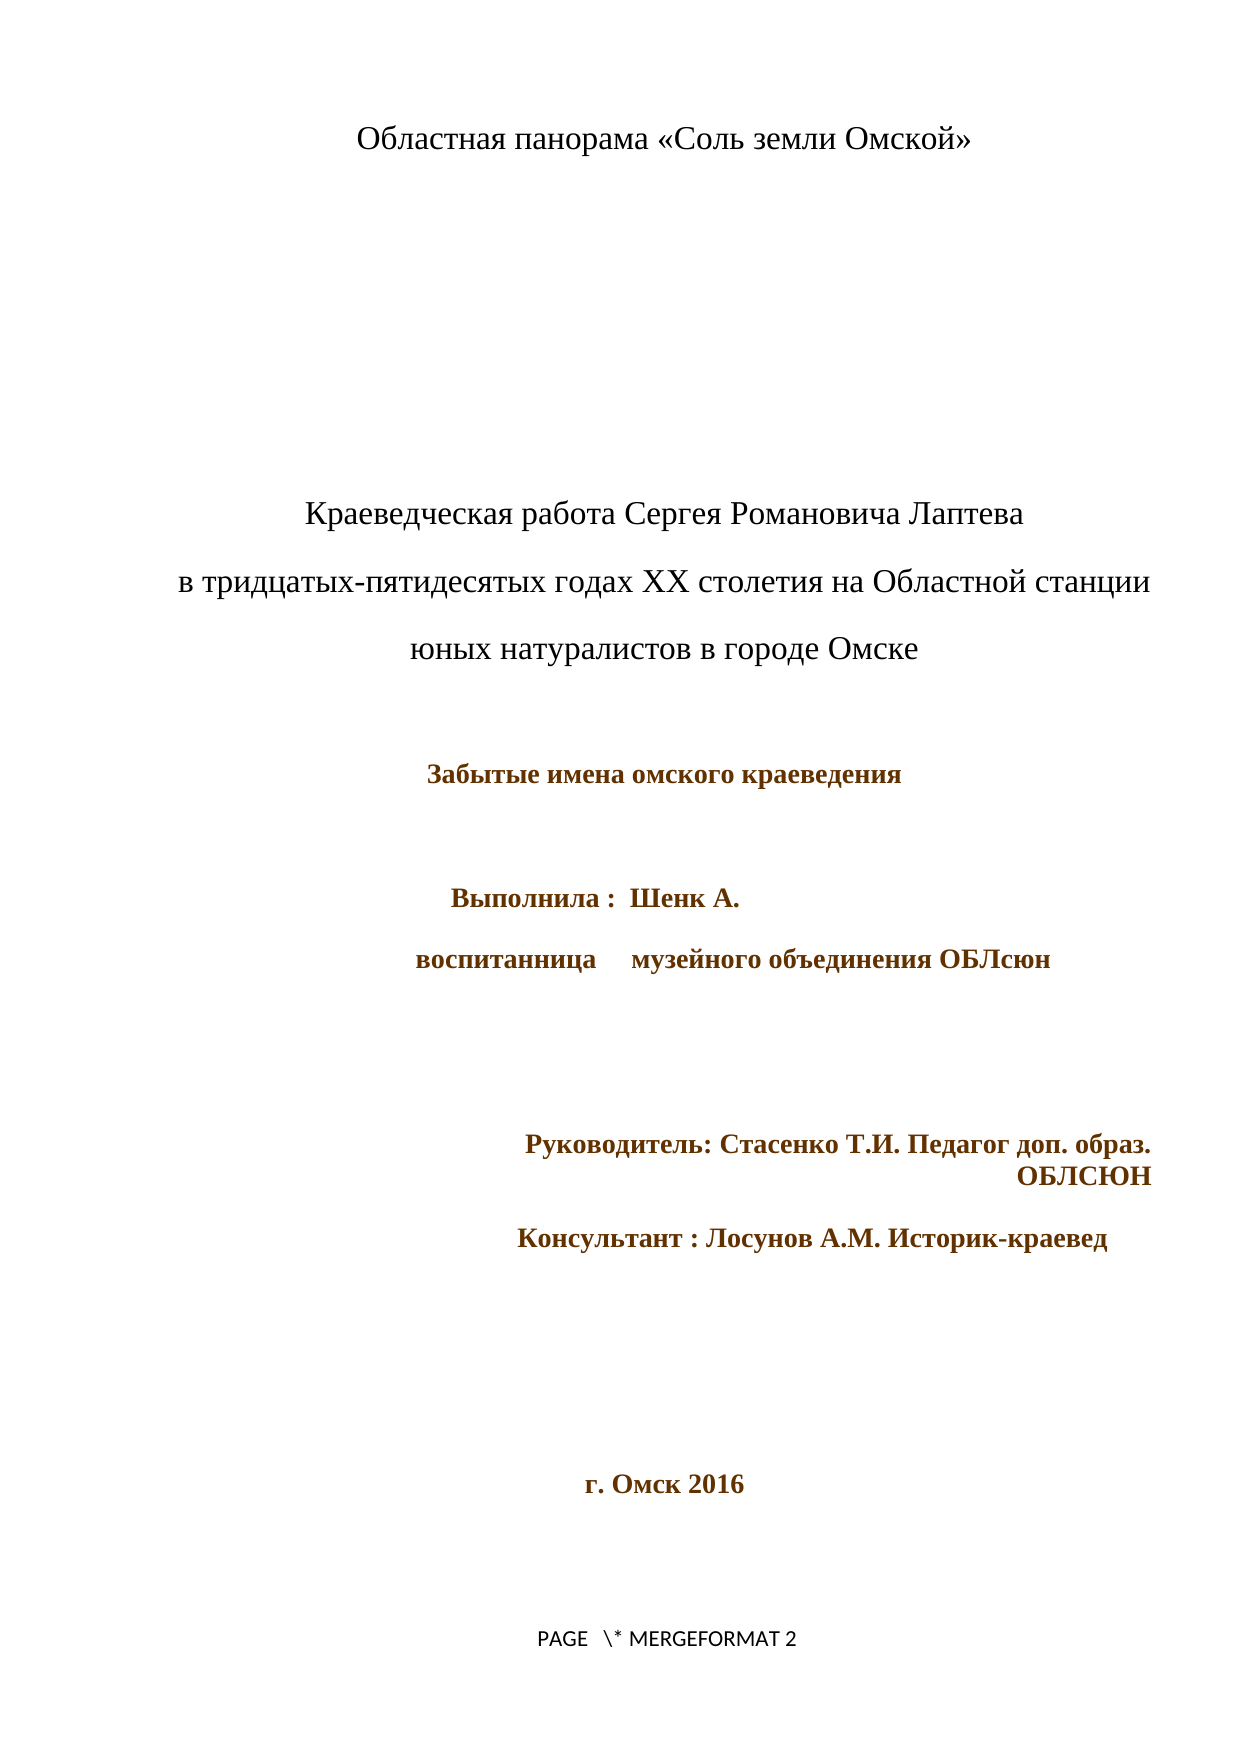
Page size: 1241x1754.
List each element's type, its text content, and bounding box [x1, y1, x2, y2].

text Забытые имена омского краеведения [177, 757, 1152, 790]
text воспитанница музейного объединения ОБЛсюн [177, 942, 1152, 974]
text г. Омск 2016 [177, 1467, 1152, 1499]
text Руководитель: Стасенко Т.И. Педагог доп. образ. ОБЛСЮН [177, 1127, 1152, 1192]
text юных натуралистов в городе Омске [177, 628, 1152, 667]
text в тридцатых-пятидесятых годах ХХ столетия на Областной станции [177, 561, 1152, 599]
text Областная панорама «Соль земли Омской» [177, 118, 1152, 156]
text Краеведческая работа Сергея Романовича Лаптева [177, 493, 1152, 532]
text Консультант : Лосунов А.М. Историк-краевед [177, 1221, 1152, 1253]
text Выполнила : Шенк А. [177, 881, 1152, 913]
